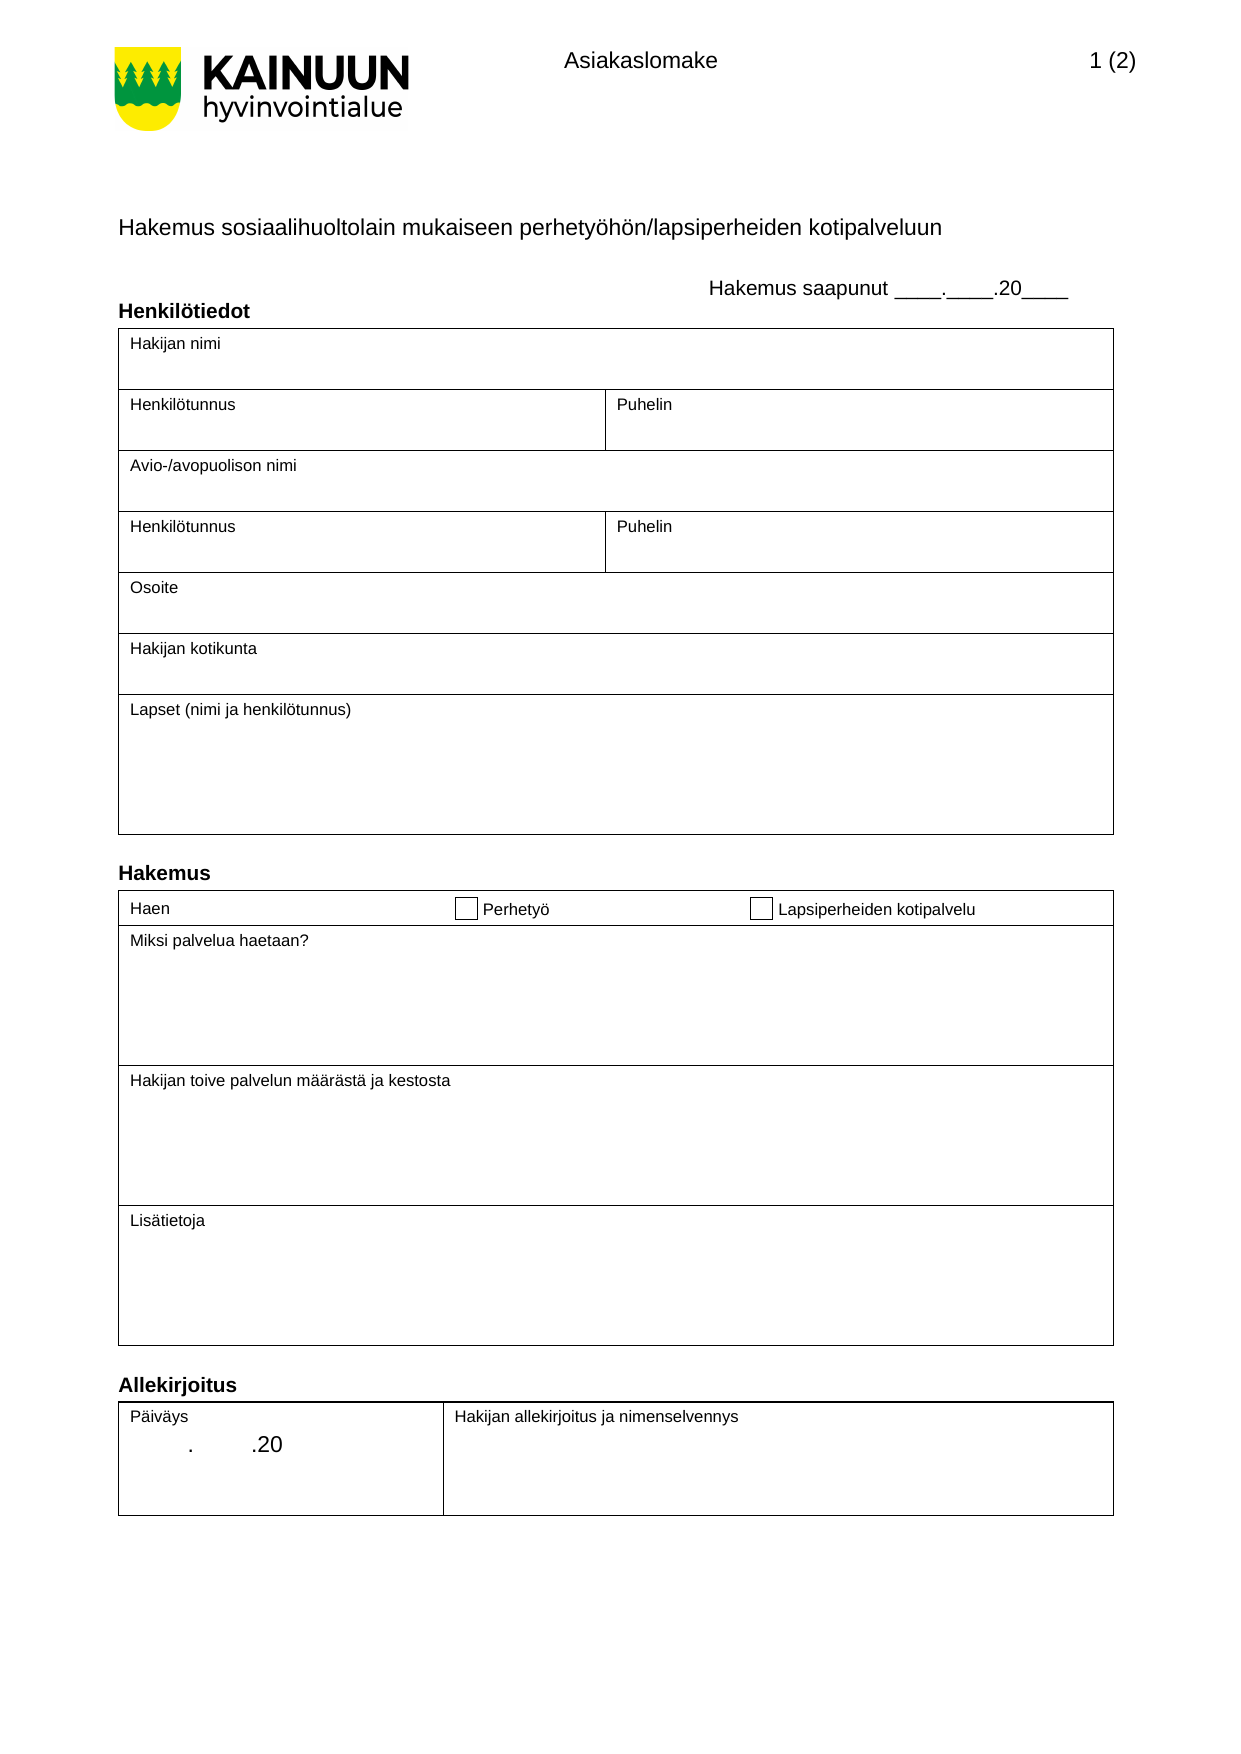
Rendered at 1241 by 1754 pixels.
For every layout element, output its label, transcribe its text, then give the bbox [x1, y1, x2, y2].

text Hakemus [118, 861, 1181, 885]
table_cell Henkilötunnus [119, 512, 605, 572]
text Hakemus saapunut ____.____.20____ [709, 275, 1181, 299]
table_header Lapsiperheiden kotipalvelu [738, 891, 1113, 925]
table_header Hakijan allekirjoitus ja nimenselvennys [444, 1403, 1113, 1515]
table_cell Henkilötunnus [119, 390, 605, 450]
table_header Perhetyö [443, 891, 738, 925]
table_cell Avio-/avopuolison nimi [119, 451, 1113, 511]
table_cell Puhelin [606, 390, 1113, 450]
table_header Hakijan nimi [119, 329, 1113, 389]
picture [114, 47, 409, 131]
table_cell Puhelin [606, 512, 1113, 572]
table_cell Miksi palvelua haetaan? [119, 926, 1113, 1065]
table_cell Hakijan kotikunta [119, 634, 1113, 694]
table_header Päiväys . .20 [119, 1403, 443, 1515]
table_header Haen [119, 891, 443, 925]
table_cell Lisätietoja [119, 1206, 1113, 1345]
text Henkilötiedot [118, 299, 1181, 323]
table_cell Hakijan toive palvelun määrästä ja kestosta [119, 1066, 1113, 1205]
text Allekirjoitus [118, 1346, 1181, 1397]
table_cell Lapset (nimi ja henkilötunnus) [119, 695, 1113, 834]
table_cell Osoite [119, 573, 1113, 633]
